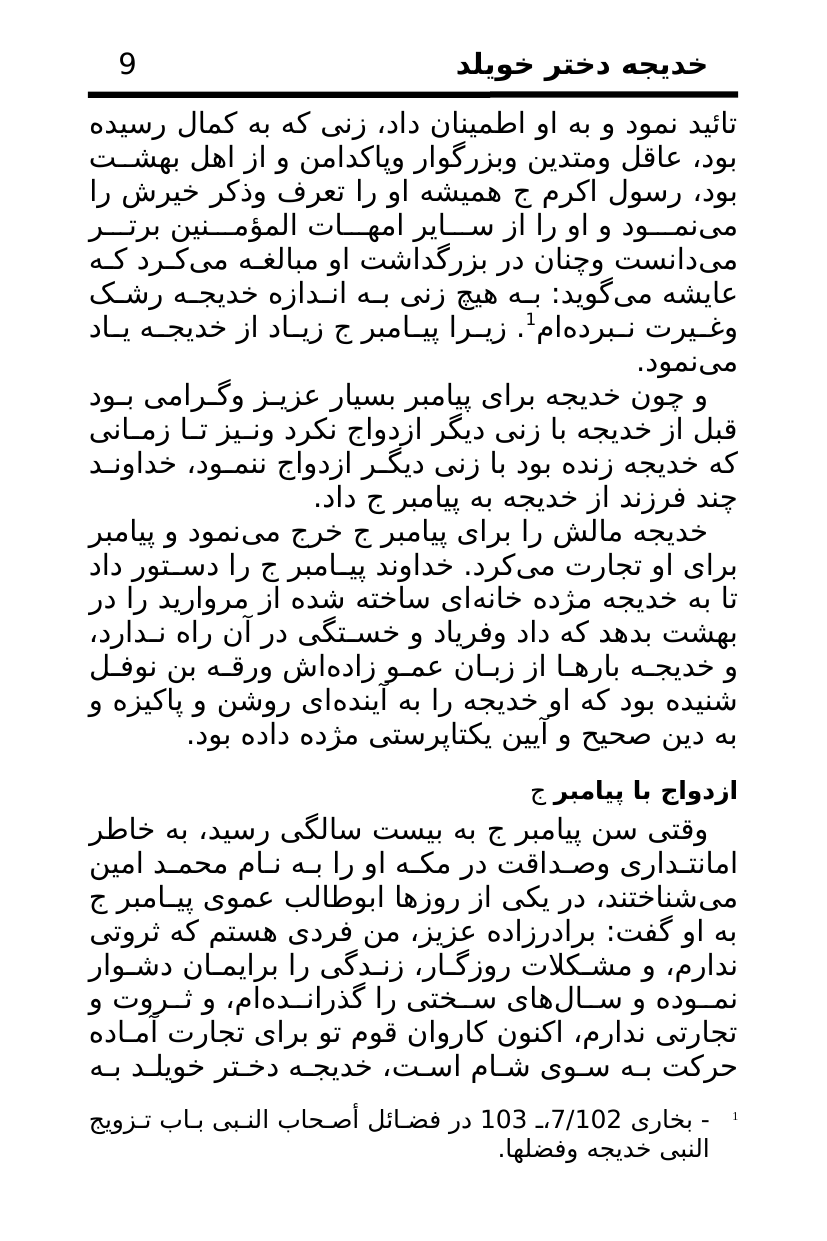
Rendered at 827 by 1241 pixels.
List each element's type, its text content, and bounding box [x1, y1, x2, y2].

text خدیجه مالش را برای پیامبر ج خرج می‌نمود و پیامبر برای او تجارت می‌کرد. خداوند پیامبر ج را دستور داد تا به خدیجه مژده خانه‌ای ساخته شده از مروارید را در بهشت بدهد که داد وفریاد و خستگی در آن راه ندارد، و خدیجه بارها از زبان عمو زاده‌اش ورقه بن نوفل شنیده بود که او خدیجه را به آینده‌ای روشن و پاکیزه و به دین صحیح و آیین یکتاپرستی مژده داده بود. [89, 514, 738, 752]
text و چون خدیجه برای پیامبر بسیار عزیز وگرامی بود قبل از خدیجه با زنی دیگر ازدواج نکرد ونیز تا زمانی که خدیجه زنده بود با زنی دیگر ازدواج ننمود، خداوند چند فرزند از خدیجه به پیامبر ج داد. [89, 378, 738, 514]
text ازدواج با پيامبر ج [89, 777, 738, 806]
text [89, 812, 738, 1084]
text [89, 106, 738, 378]
